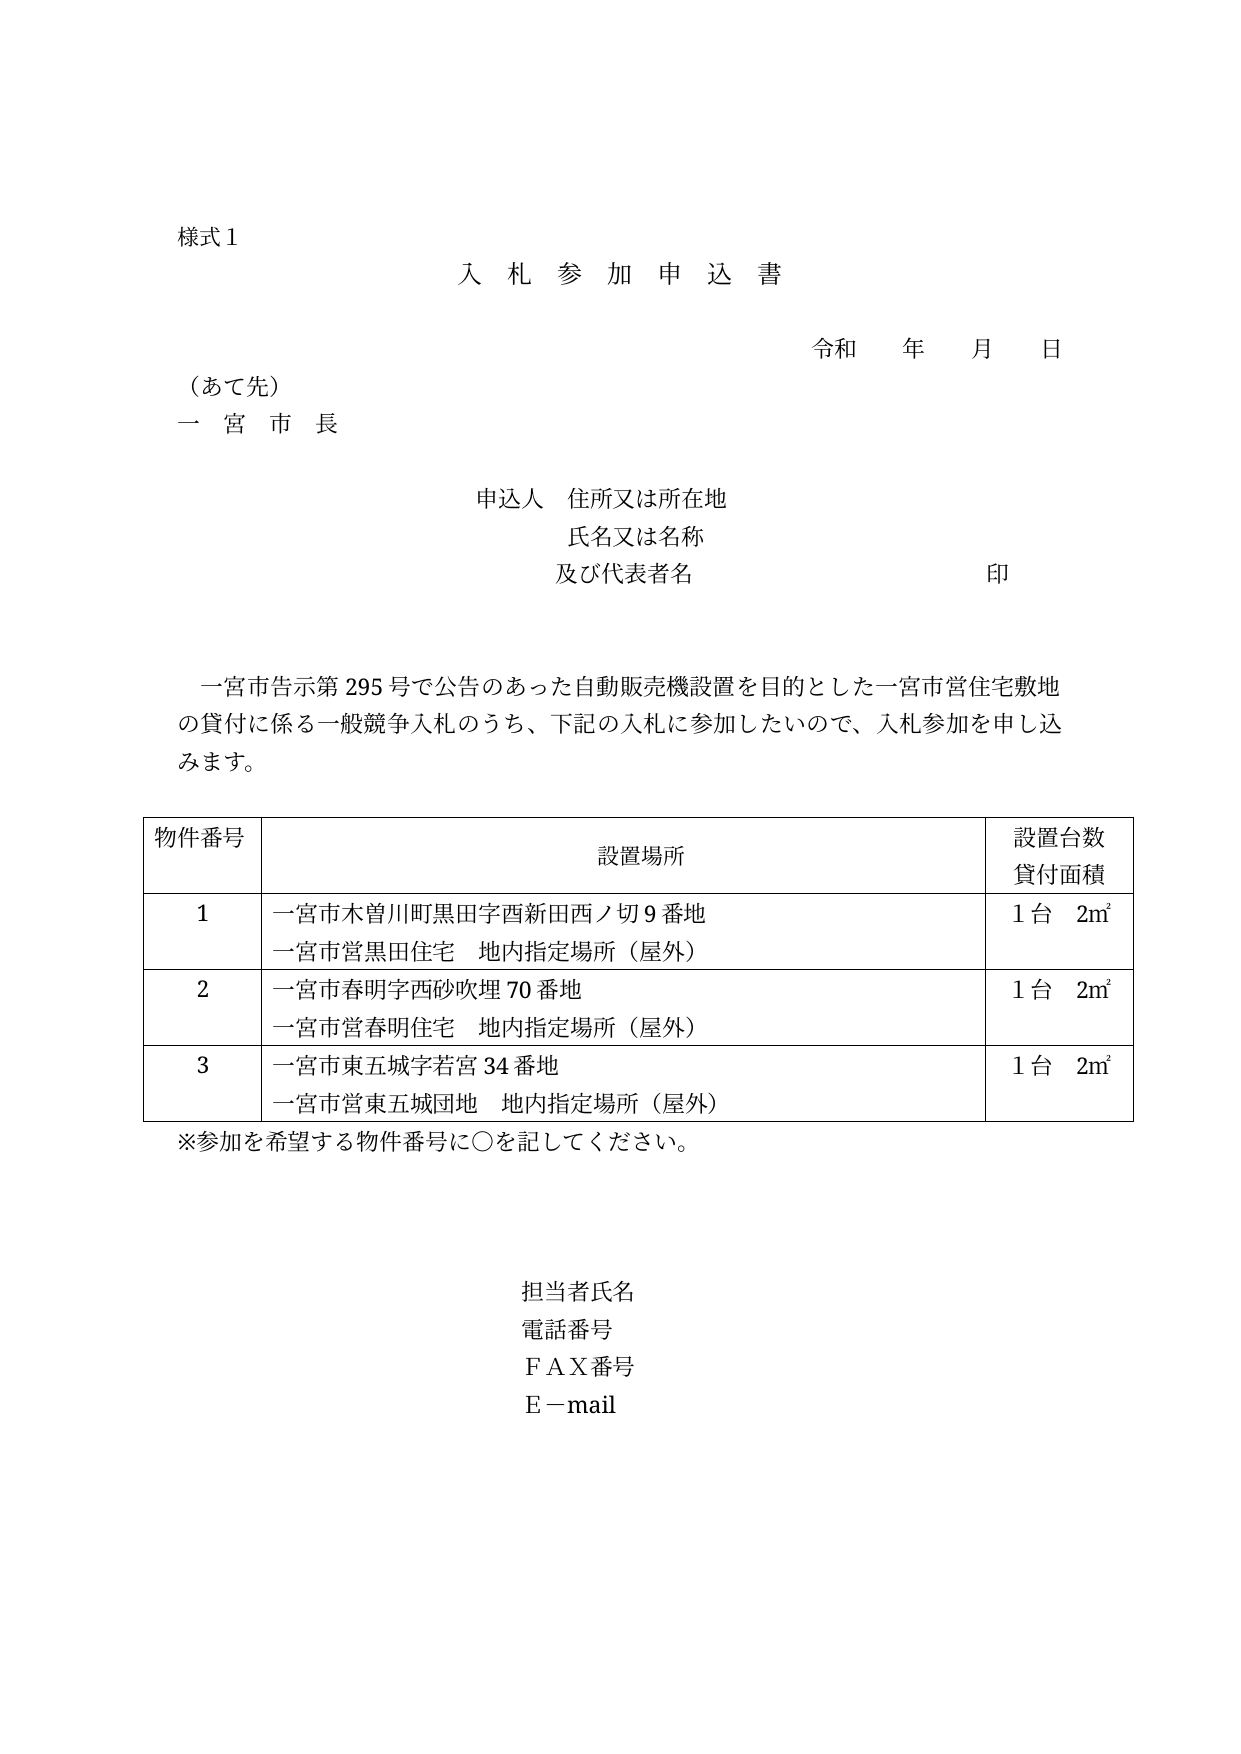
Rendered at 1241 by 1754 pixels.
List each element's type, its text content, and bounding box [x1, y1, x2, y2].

text Ｅ－mail [177, 1384, 1063, 1422]
text 電話番号 [177, 1309, 1063, 1347]
text 一 宮 市 長 [177, 404, 1063, 442]
table_header 設置場所 [262, 818, 985, 893]
text 担当者氏名 [177, 1272, 1063, 1309]
table_cell 一宮市東五城字若宮34番地 一宮市営東五城団地 地内指定場所（屋外） [262, 1046, 985, 1121]
table_cell 1 [144, 894, 261, 969]
text ※参加を希望する物件番号に○を記してください。 [177, 1122, 1063, 1159]
text 様式１ [177, 217, 1063, 254]
table_cell 一宮市木曽川町黒田字酉新田西ノ切9番地 一宮市営黒田住宅 地内指定場所（屋外） [262, 894, 985, 969]
text 及び代表者名 印 [177, 554, 1063, 592]
text 令和 年 月 日 [177, 329, 1063, 367]
table_cell １台 2㎡ [986, 970, 1133, 1045]
text 申込人 住所又は所在地 [177, 479, 1063, 517]
table_cell １台 2㎡ [986, 894, 1133, 969]
text 入 札 参 加 申 込 書 [177, 254, 1063, 292]
text 氏名又は名称 [177, 517, 1063, 554]
text 一宮市告示第295号で公告のあった自動販売機設置を目的とした一宮市営住宅敷地の貸付に係る一般競争入札のうち、下記の入札に参加したいので、入札参加を申し込みます。 [177, 667, 1063, 779]
table_header 物件番号 [144, 818, 261, 893]
table_cell 3 [144, 1046, 261, 1121]
table_cell 2 [144, 970, 261, 1045]
text （あて先） [177, 367, 1063, 404]
text ＦＡＸ番号 [177, 1347, 1063, 1384]
table_header 設置台数 貸付面積 [986, 818, 1133, 893]
table_cell １台 2㎡ [986, 1046, 1133, 1121]
table_cell 一宮市春明字西砂吹埋70番地 一宮市営春明住宅 地内指定場所（屋外） [262, 970, 985, 1045]
